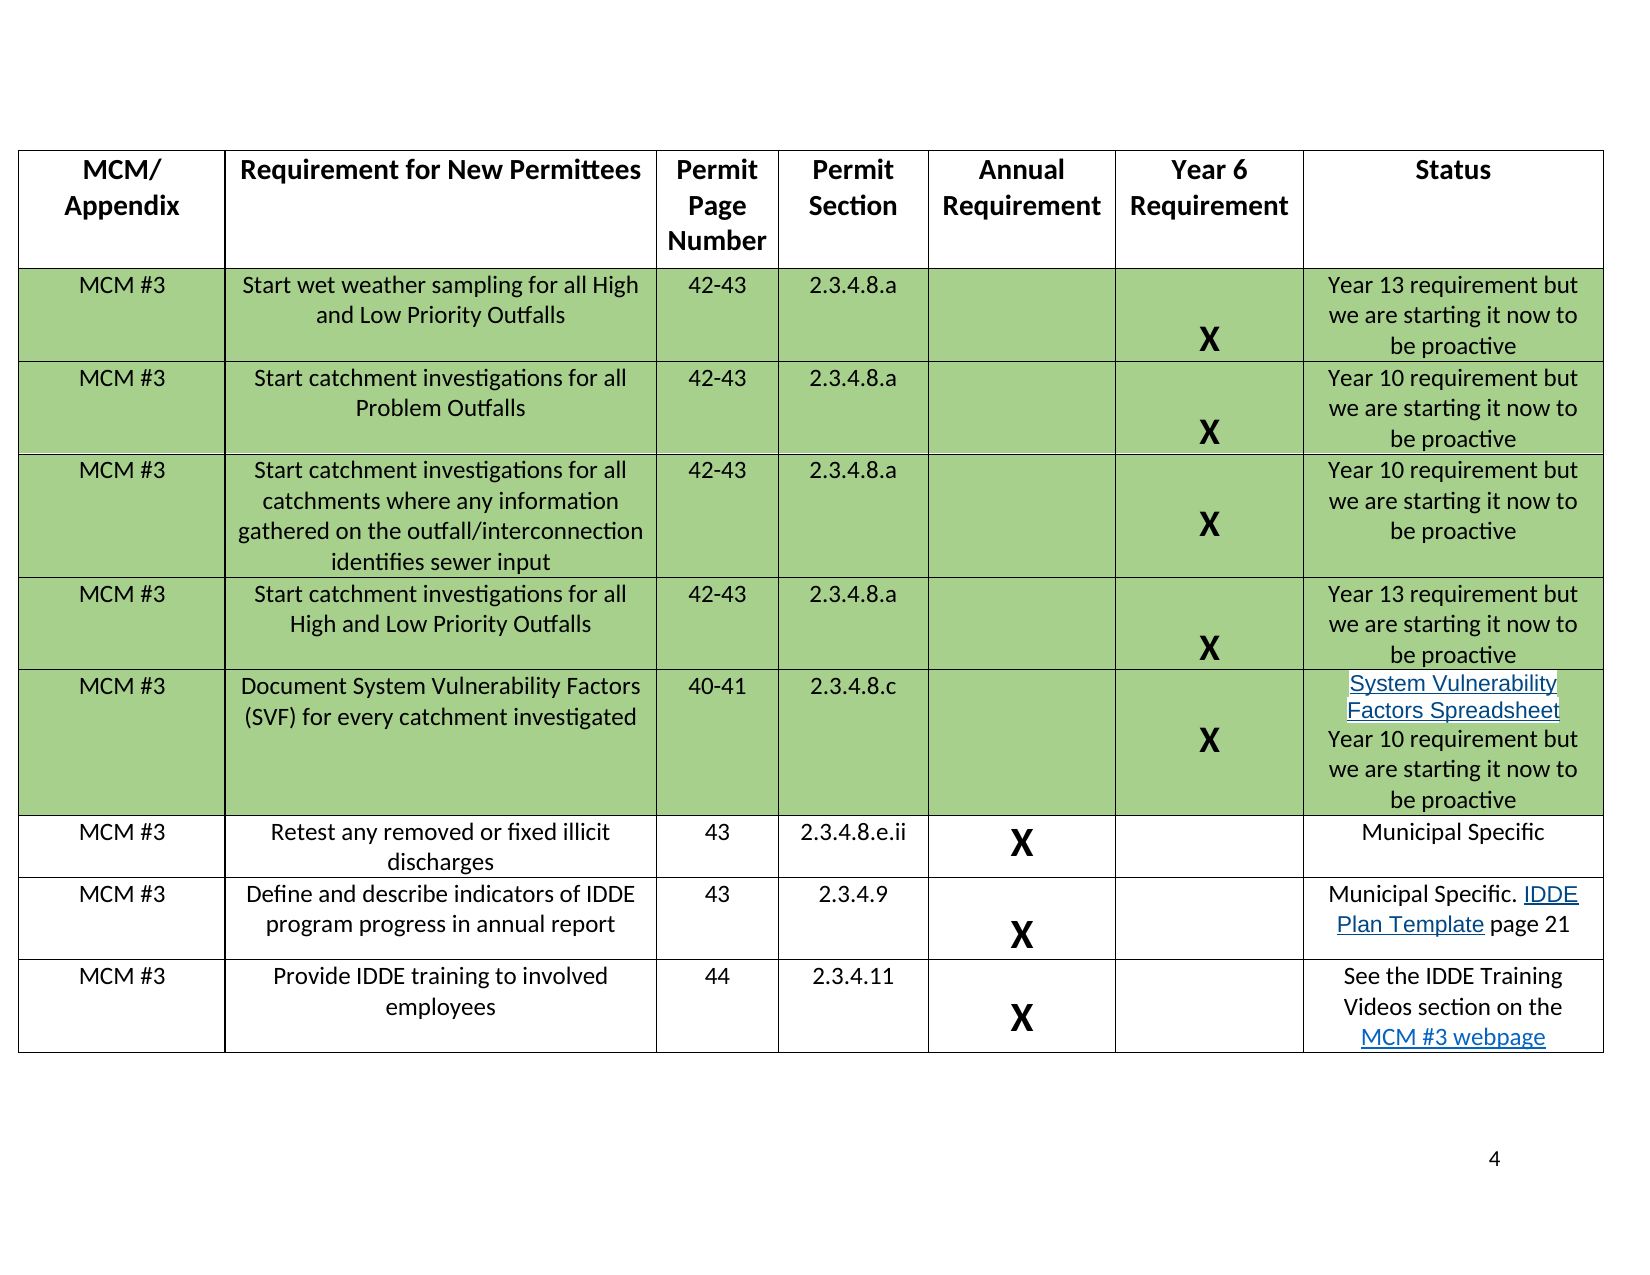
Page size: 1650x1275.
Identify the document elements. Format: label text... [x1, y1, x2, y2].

table_cell MCM/ Appendix [19, 151, 224, 268]
table_cell 2.3.4.8.a [779, 578, 928, 669]
table_cell 42-43 [657, 455, 778, 577]
table_cell X [1116, 362, 1303, 453]
table_cell Start wet weather sampling for all High and Low Priority Outfalls [226, 269, 656, 361]
table_cell 42-43 [657, 578, 778, 669]
table_cell System Vulnerability Factors Spreadsheet Year 10 requirement but we are starting it now to be proactive [1304, 670, 1603, 815]
table_cell 2.3.4.8.e.ii [779, 816, 928, 877]
table_cell Year 13 requirement but we are starting it now to be proactive [1304, 578, 1603, 669]
table_cell Permit Section [779, 151, 928, 268]
table_cell X [1116, 670, 1303, 815]
table_cell Retest any removed or fixed illicit discharges [226, 816, 656, 877]
table_cell MCM #3 [19, 578, 224, 669]
table_cell Define and describe indicators of IDDE program progress in annual report [226, 878, 656, 959]
table_cell - [1116, 816, 1303, 877]
table_cell - [929, 578, 1115, 669]
table_cell MCM #3 [19, 670, 224, 815]
table_cell 2.3.4.8.a [779, 269, 928, 361]
table_cell - [929, 670, 1115, 815]
table_cell - [1116, 878, 1303, 959]
table_cell Municipal Specific. IDDE Plan Template page 21 [1304, 878, 1603, 959]
table_cell 43 [657, 816, 778, 877]
table_cell Requirement for New Permittees [226, 151, 656, 268]
table_cell Start catchment investigations for all catchments where any information gathered on the outfall/interconnection identifies sewer input [226, 455, 656, 577]
table_cell X [929, 878, 1115, 959]
table_cell Provide IDDE training to involved employees [226, 960, 656, 1052]
table_cell Start catchment investigations for all Problem Outfalls [226, 362, 656, 453]
table_cell - [929, 362, 1115, 453]
table_cell MCM #3 [19, 269, 224, 361]
table_cell Year 10 requirement but we are starting it now to be proactive [1304, 455, 1603, 577]
table_cell 2.3.4.9 [779, 878, 928, 959]
table_cell Year 10 requirement but we are starting it now to be proactive [1304, 362, 1603, 453]
table_cell X [1116, 578, 1303, 669]
table_cell Start catchment investigations for all High and Low Priority Outfalls [226, 578, 656, 669]
table_cell 2.3.4.8.c [779, 670, 928, 815]
table_cell Permit Page Number [657, 151, 778, 268]
table_cell MCM #3 [19, 960, 224, 1052]
table_cell See the IDDE Training Videos section on the MCM #3 webpage [1304, 960, 1603, 1052]
table_cell Municipal Specific [1304, 816, 1603, 877]
table_cell Status [1304, 151, 1603, 268]
table_cell X [929, 816, 1115, 877]
table_cell Document System Vulnerability Factors (SVF) for every catchment investigated [226, 670, 656, 815]
table_cell MCM #3 [19, 878, 224, 959]
table_cell 2.3.4.11 [779, 960, 928, 1052]
table_cell 42-43 [657, 362, 778, 453]
table_cell 43 [657, 878, 778, 959]
table_cell 42-43 [657, 269, 778, 361]
table_cell X [1116, 269, 1303, 361]
table_cell MCM #3 [19, 455, 224, 577]
table_cell 2.3.4.8.a [779, 455, 928, 577]
table_cell Annual Requirement [929, 151, 1115, 268]
table_cell X [929, 960, 1115, 1052]
table_cell MCM #3 [19, 816, 224, 877]
table_cell MCM #3 [19, 362, 224, 453]
table_cell - [929, 269, 1115, 361]
table_cell 2.3.4.8.a [779, 362, 928, 453]
table_cell 40-41 [657, 670, 778, 815]
table_cell Year 6 Requirement [1116, 151, 1303, 268]
table_cell - [929, 455, 1115, 577]
table_cell X [1116, 455, 1303, 577]
table_cell Year 13 requirement but we are starting it now to be proactive [1304, 269, 1603, 361]
table_cell 44 [657, 960, 778, 1052]
table_cell - [1116, 960, 1303, 1052]
